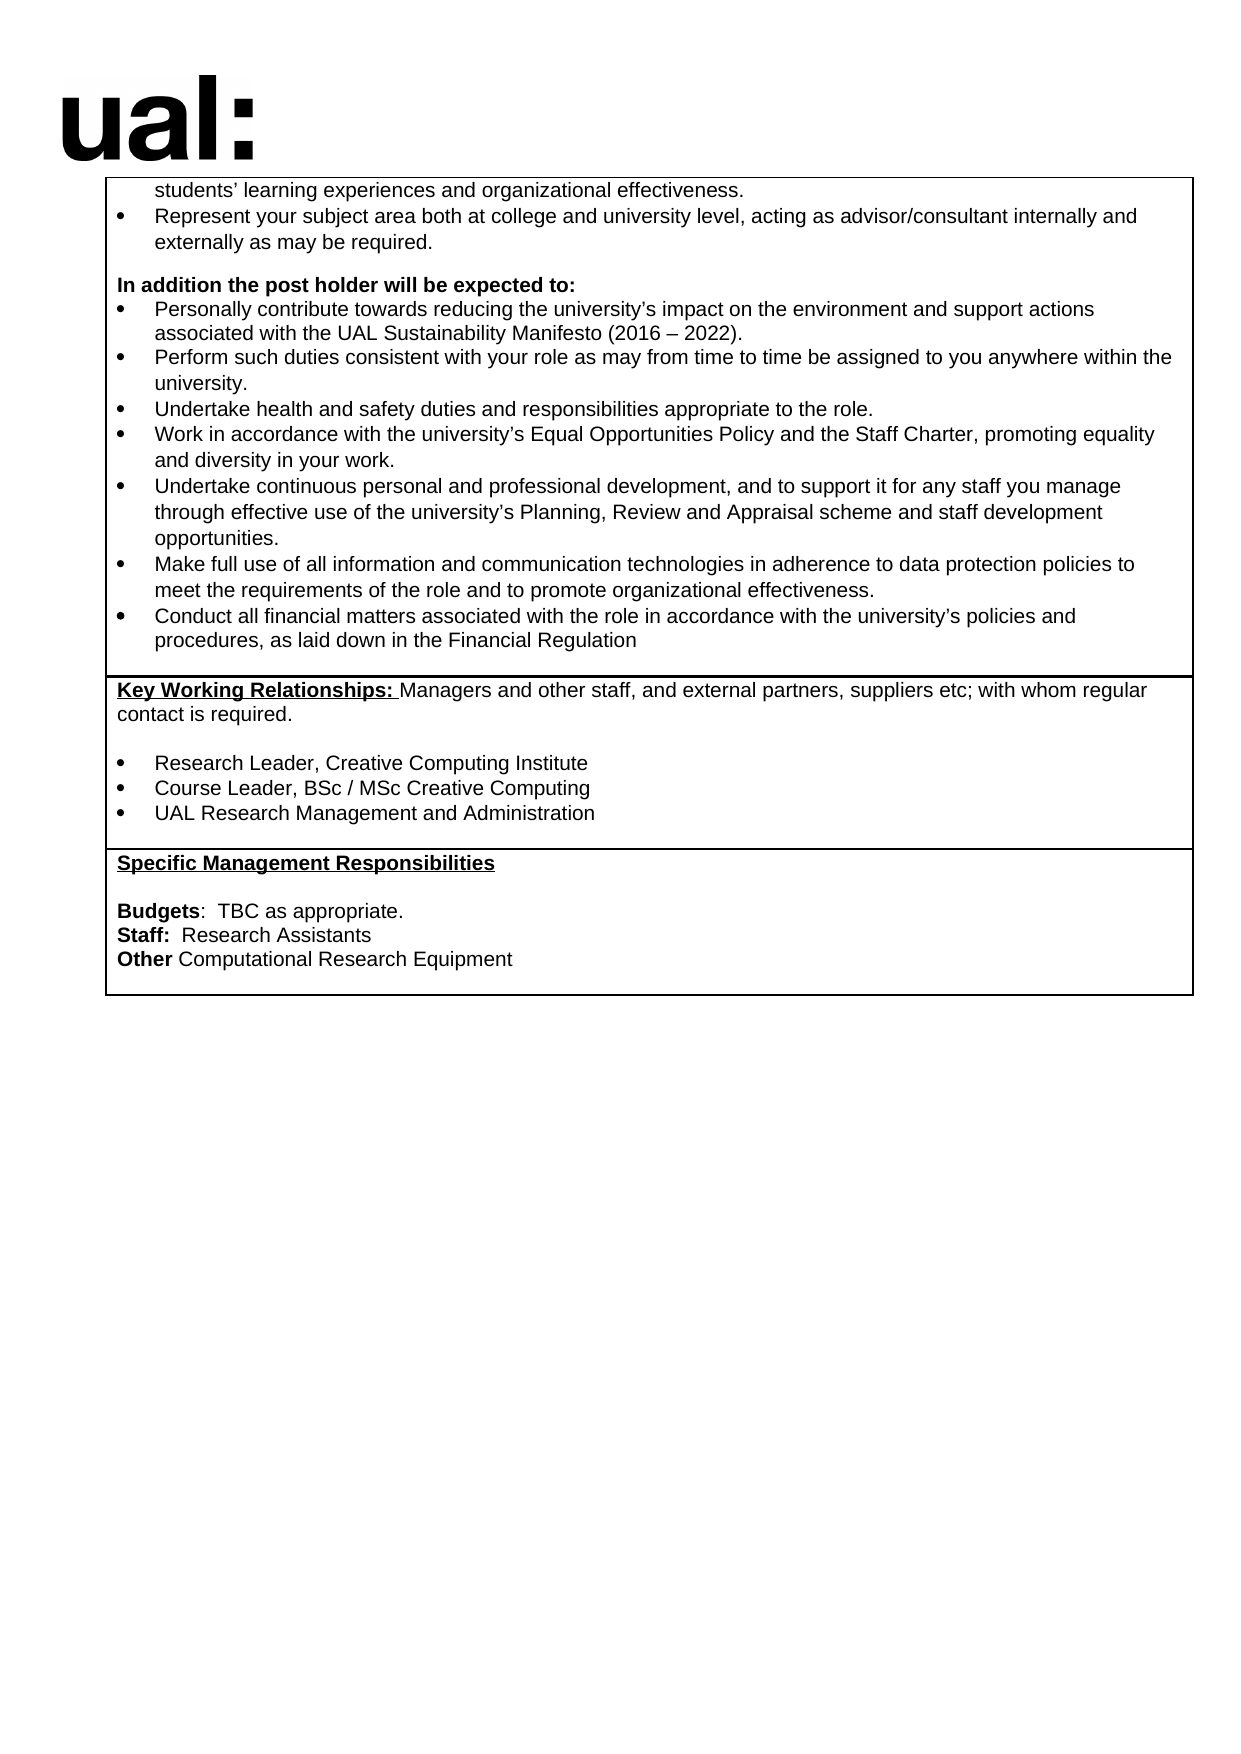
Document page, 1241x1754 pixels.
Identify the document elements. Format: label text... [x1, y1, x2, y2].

table_cell Key Working Relationships: Managers and other staff, and external partners, suppliers etc; with whom regular contact is required. Research Leader, Creative Computing Institute Course Leader, BSc / MSc Creative Computing UAL Research Management and Administration [107, 678, 1192, 848]
table_cell Specific Management Responsibilities Budgets: TBC as appropriate. Staff: Research Assistants Other Computational Research Equipment [107, 850, 1192, 994]
picture [62, 75, 253, 161]
